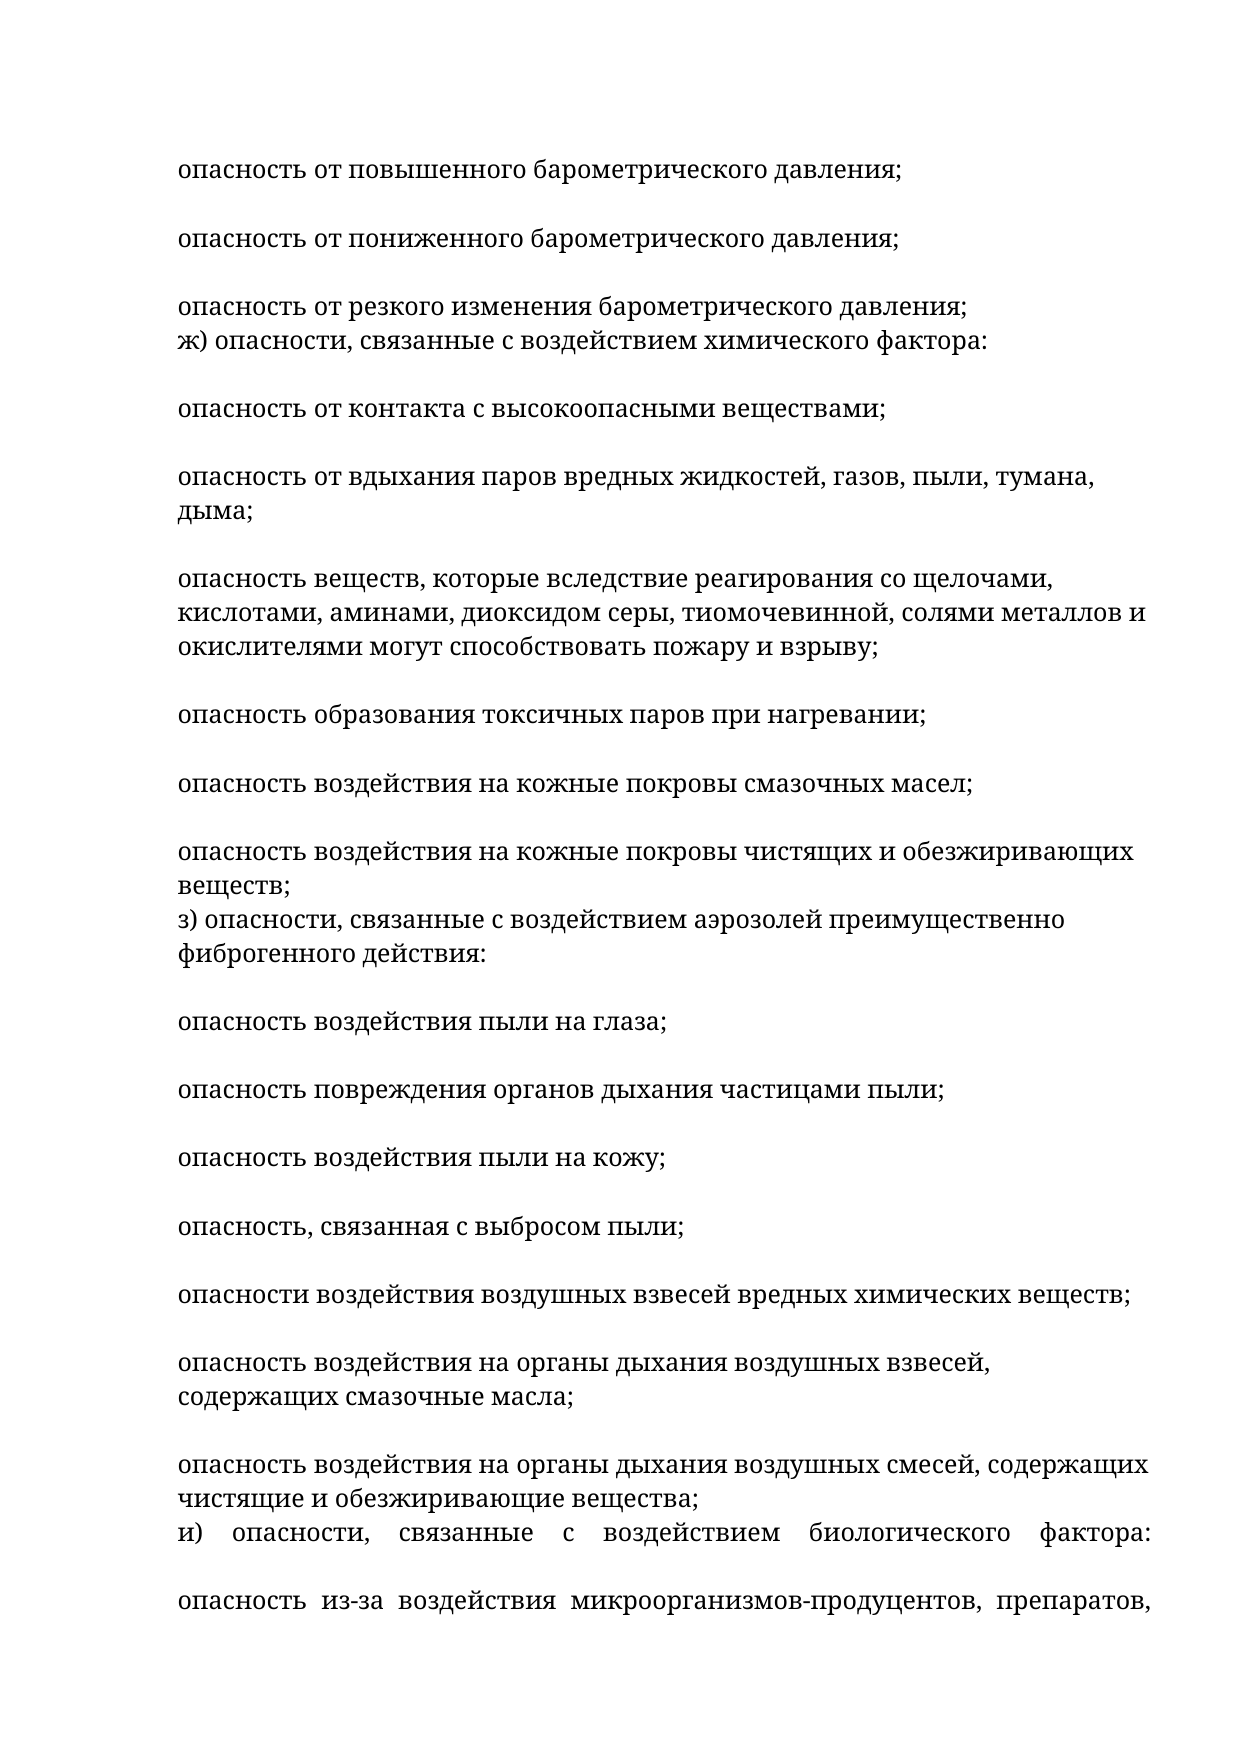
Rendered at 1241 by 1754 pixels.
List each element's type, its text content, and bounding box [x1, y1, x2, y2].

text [177, 1515, 1152, 1617]
text з) опасности, связанные с воздействием аэрозолей преимущественно фиброгенного действия: опасность воздействия пыли на глаза; опасность повреждения органов дыхания частицами пыли; опасность воздействия пыли на кожу; опасность, связанная с выбросом пыли; опасности воздействия воздушных взвесей вредных химических веществ; опасность воздействия на органы дыхания воздушных взвесей, содержащих смазочные масла; опасность воздействия на органы дыхания воздушных смесей, содержащих чистящие и обезжиривающие вещества; [177, 902, 1152, 1515]
text ж) опасности, связанные с воздействием химического фактора: опасность от контакта с высокоопасными веществами; опасность от вдыхания паров вредных жидкостей, газов, пыли, тумана, дыма; опасность веществ, которые вследствие реагирования со щелочами, кислотами, аминами, диоксидом серы, тиомочевинной, солями металлов и окислителями могут способствовать пожару и взрыву; опасность образования токсичных паров при нагревании; опасность воздействия на кожные покровы смазочных масел; опасность воздействия на кожные покровы чистящих и обезжиривающих веществ; [177, 322, 1152, 902]
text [177, 118, 1152, 322]
